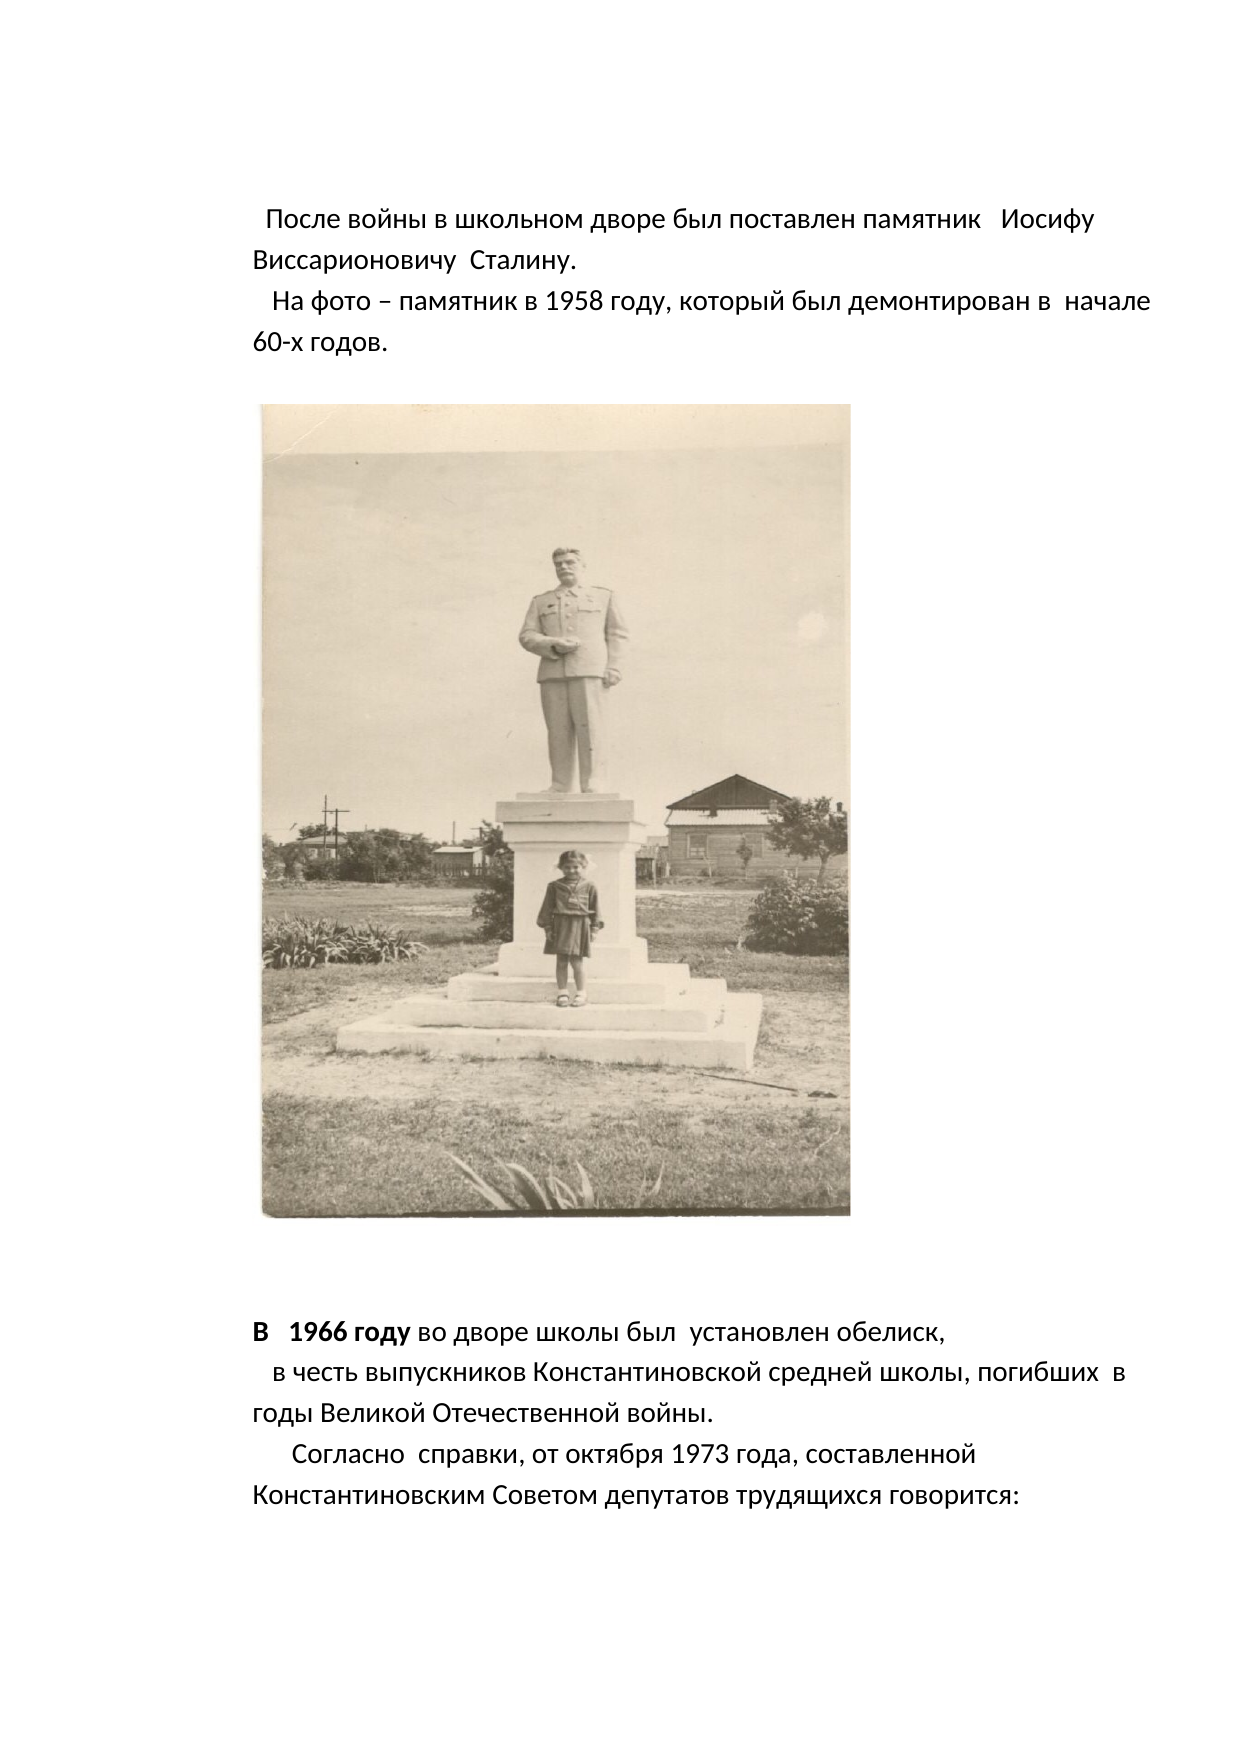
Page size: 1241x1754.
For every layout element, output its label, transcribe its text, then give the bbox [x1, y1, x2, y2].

list В 1966 году во дворе школы был установлен обелиск, [252, 1313, 1152, 1348]
list Согласно справки, от октября 1973 года, составленной Константиновским Советом депутатов трудящихся говорится: [252, 1435, 1152, 1512]
list После войны в школьном дворе был поставлен памятник Иосифу Виссарионовичу Сталину. [252, 200, 1152, 277]
list в честь выпускников Константиновской средней школы, погибших в годы Великой Отечественной войны. [252, 1353, 1152, 1430]
picture [252, 404, 851, 1227]
list На фото – памятник в 1958 году, который был демонтирован в начале 60-х годов. [252, 282, 1152, 358]
